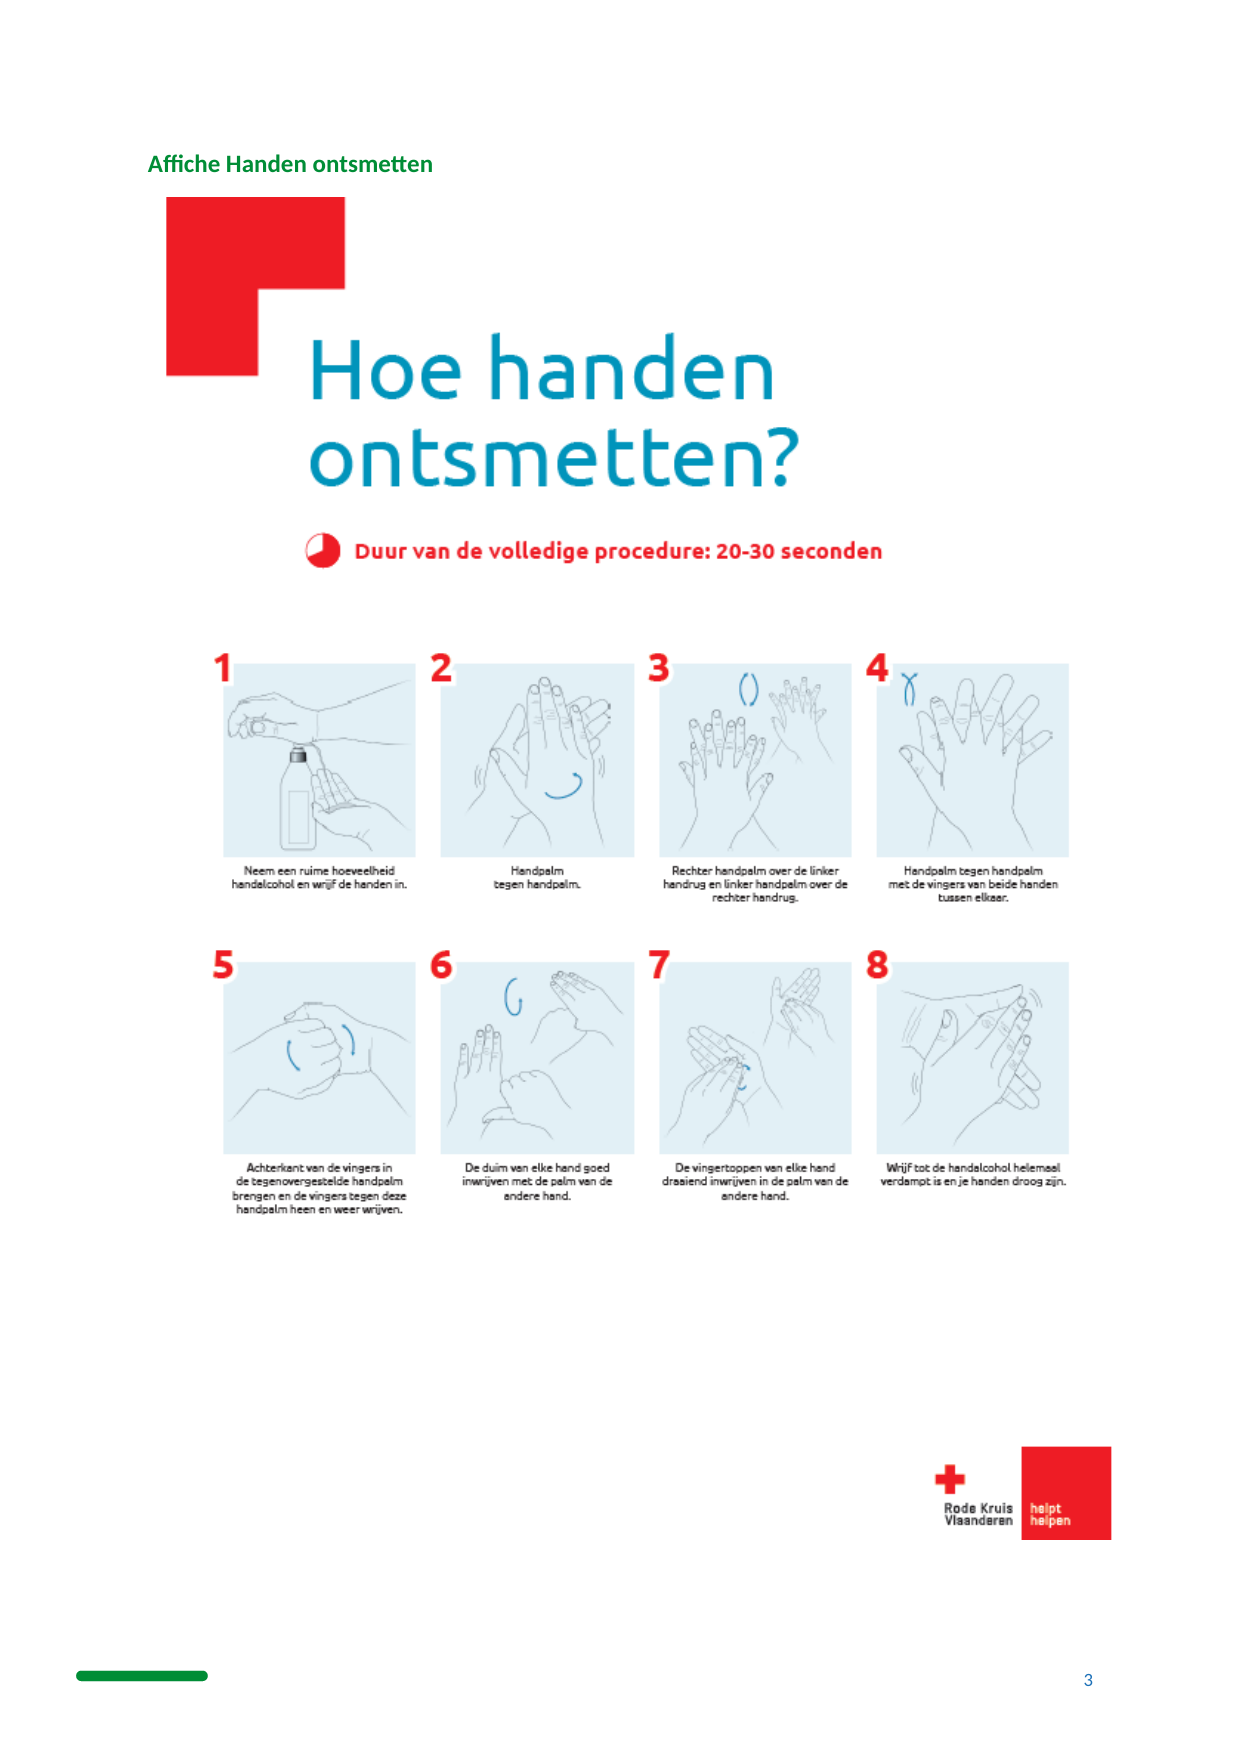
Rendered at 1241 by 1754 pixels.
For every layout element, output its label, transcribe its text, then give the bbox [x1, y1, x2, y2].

picture [73, 1666, 209, 1687]
subtitle Affiche Handen ontsmetten [148, 148, 1093, 178]
